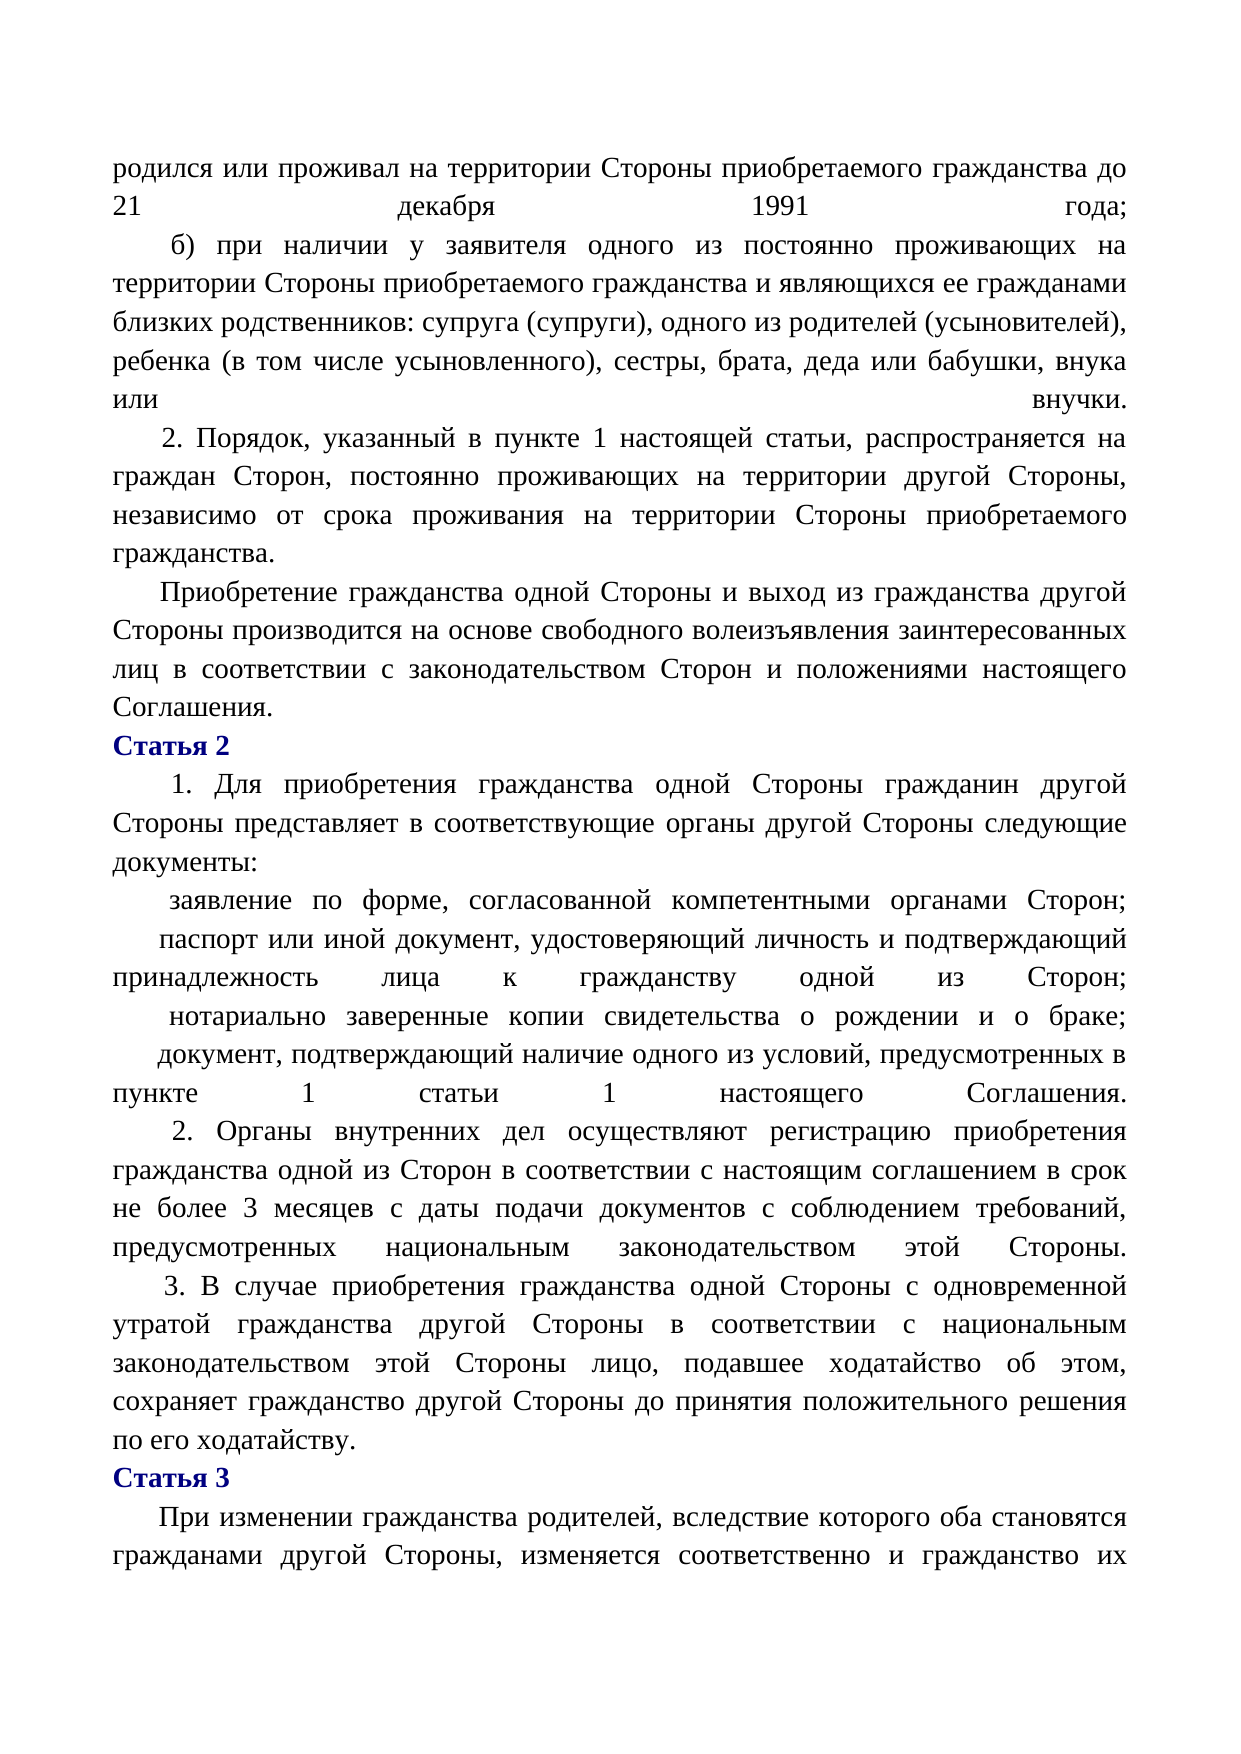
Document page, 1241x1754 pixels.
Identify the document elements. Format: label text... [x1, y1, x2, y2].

text 1. Для приобретения гражданства одной Стороны гражданин другой Стороны представляет в соответствующие органы другой Стороны следующие документы: заявление по форме, согласованной компетентными органами Сторон; паспорт или иной документ, удостоверяющий личность и подтверждающий принадлежность лица к гражданству одной из Сторон; нотариально заверенные копии свидетельства о рождении и о браке; документ, подтверждающий наличие одного из условий, предусмотренных в пункте 1 статьи 1 настоящего Соглашения. 2. Органы внутренних дел осуществляют регистрацию приобретения гражданства одной из Сторон в соответствии с настоящим соглашением в срок не более 3 месяцев с даты подачи документов с соблюдением требований, предусмотренных национальным законодательством этой Стороны. 3. В случае приобретения гражданства одной Стороны с одновременной утратой гражданства другой Стороны в соответствии с национальным законодательством этой Стороны лицо, подавшее ходатайство об этом, сохраняет гражданство другой Стороны до принятия положительного решения по его ходатайству. [112, 767, 1128, 1455]
text Статья 2 [112, 728, 1128, 762]
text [112, 150, 1128, 723]
text Статья 3 [112, 1460, 1128, 1494]
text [112, 1499, 1128, 1571]
